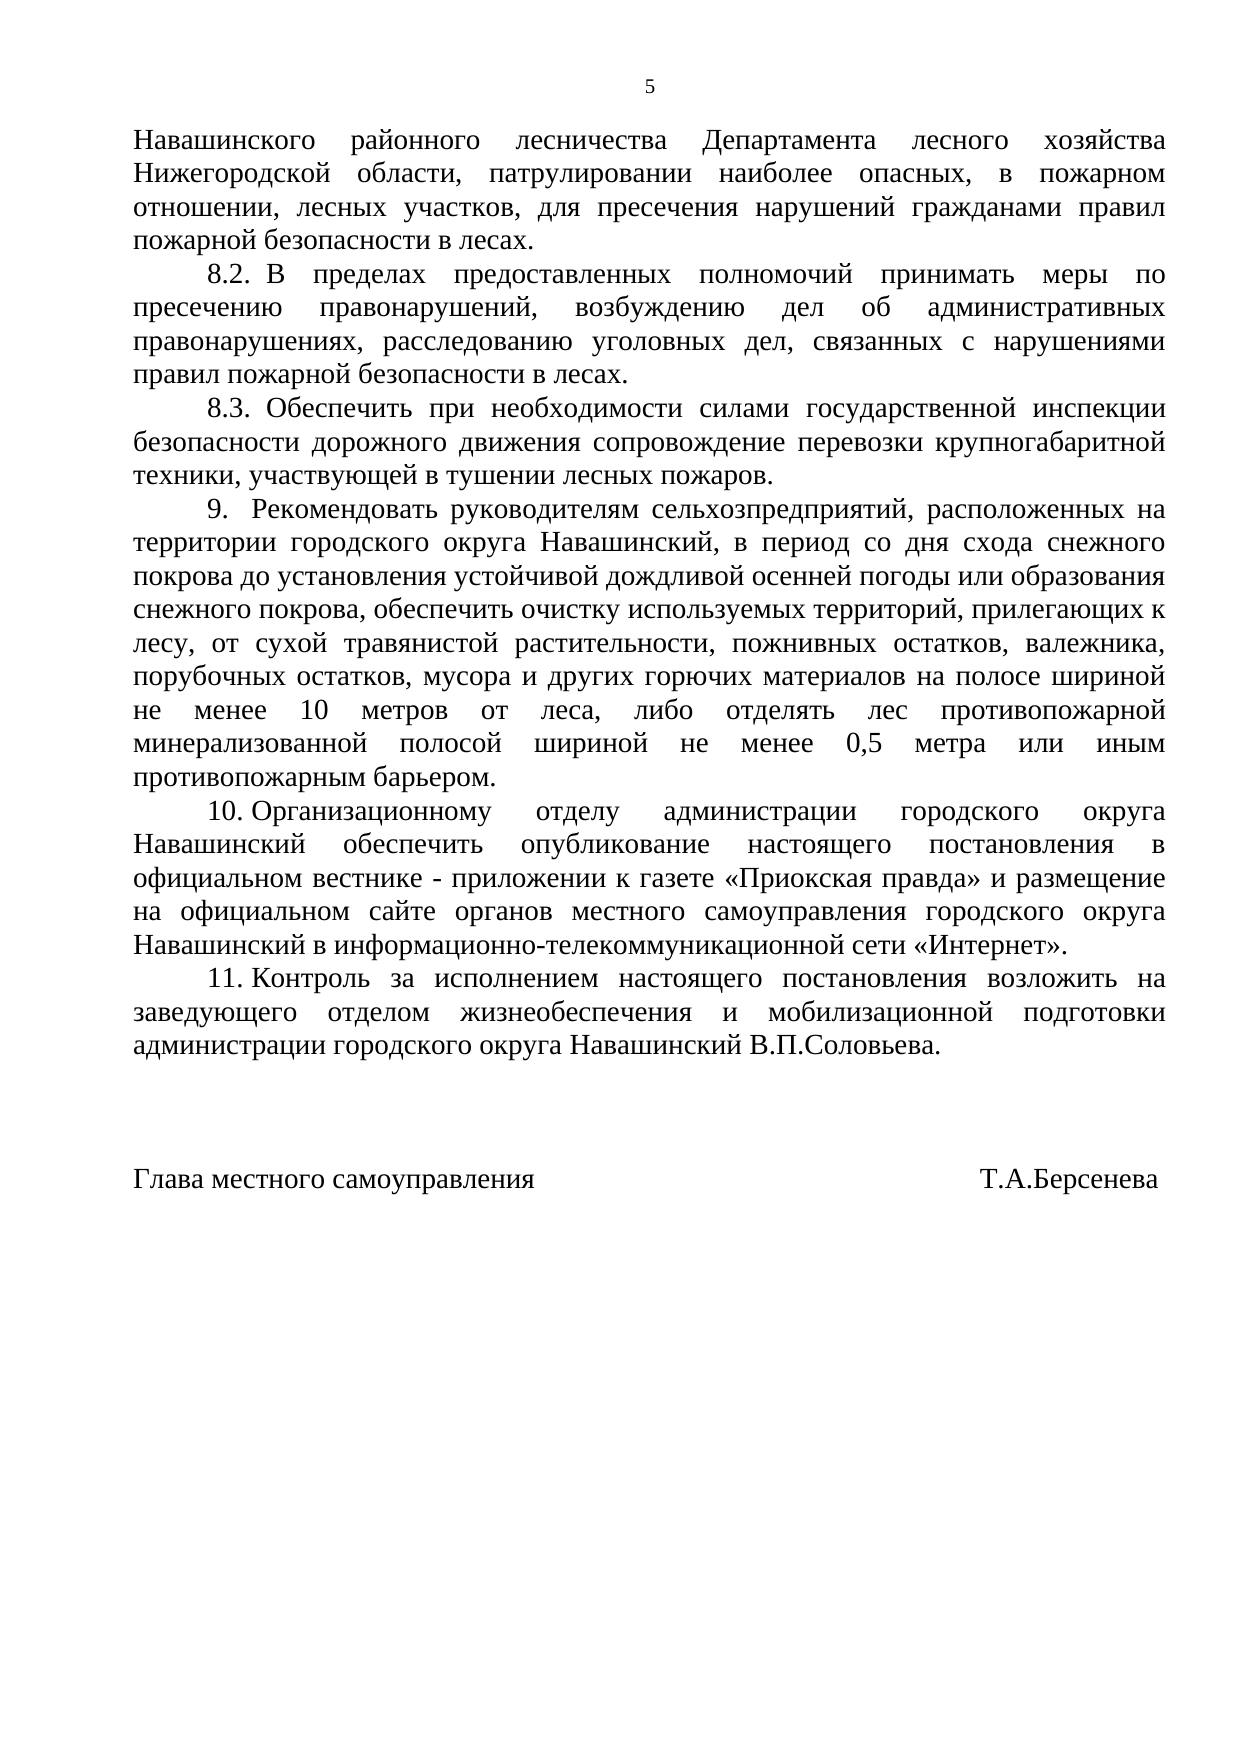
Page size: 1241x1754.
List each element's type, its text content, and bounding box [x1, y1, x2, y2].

list Контроль за исполнением настоящего постановления возложить на заведующего отделом жизнеобеспечения и мобилизационной подготовки администрации городского округа Навашинский В.П.Соловьева. [133, 960, 1167, 1061]
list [133, 122, 1167, 256]
list Организационному отделу администрации городского округа Навашинский обеспечить опубликование настоящего постановления в официальном вестнике - приложении к газете «Приокская правда» и размещение на официальном сайте органов местного самоуправления городского округа Навашинский в информационно-телекоммуникационной сети «Интернет». [133, 793, 1167, 960]
list В пределах предоставленных полномочий принимать меры по пресечению правонарушений, возбуждению дел об административных правонарушениях, расследованию уголовных дел, связанных с нарушениями правил пожарной безопасности в лесах. [133, 256, 1167, 390]
list Обеспечить при необходимости силами государственной инспекции безопасности дорожного движения сопровождение перевозки крупногабаритной техники, участвующей в тушении лесных пожаров. [133, 390, 1167, 491]
text Глава местного самоуправления Т.А.Берсенева [133, 1162, 1167, 1195]
list Рекомендовать руководителям сельхозпредприятий, расположенных на территории городского округа Навашинский, в период со дня схода снежного покрова до установления устойчивой дождливой осенней погоды или образования снежного покрова, обеспечить очистку используемых территорий, прилегающих к лесу, от сухой травянистой растительности, пожнивных остатков, валежника, порубочных остатков, мусора и других горючих материалов на полосе шириной не менее 10 метров от леса, либо отделять лес противопожарной минерализованной полосой шириной не менее 0,5 метра или иным противопожарным барьером. [133, 491, 1167, 793]
